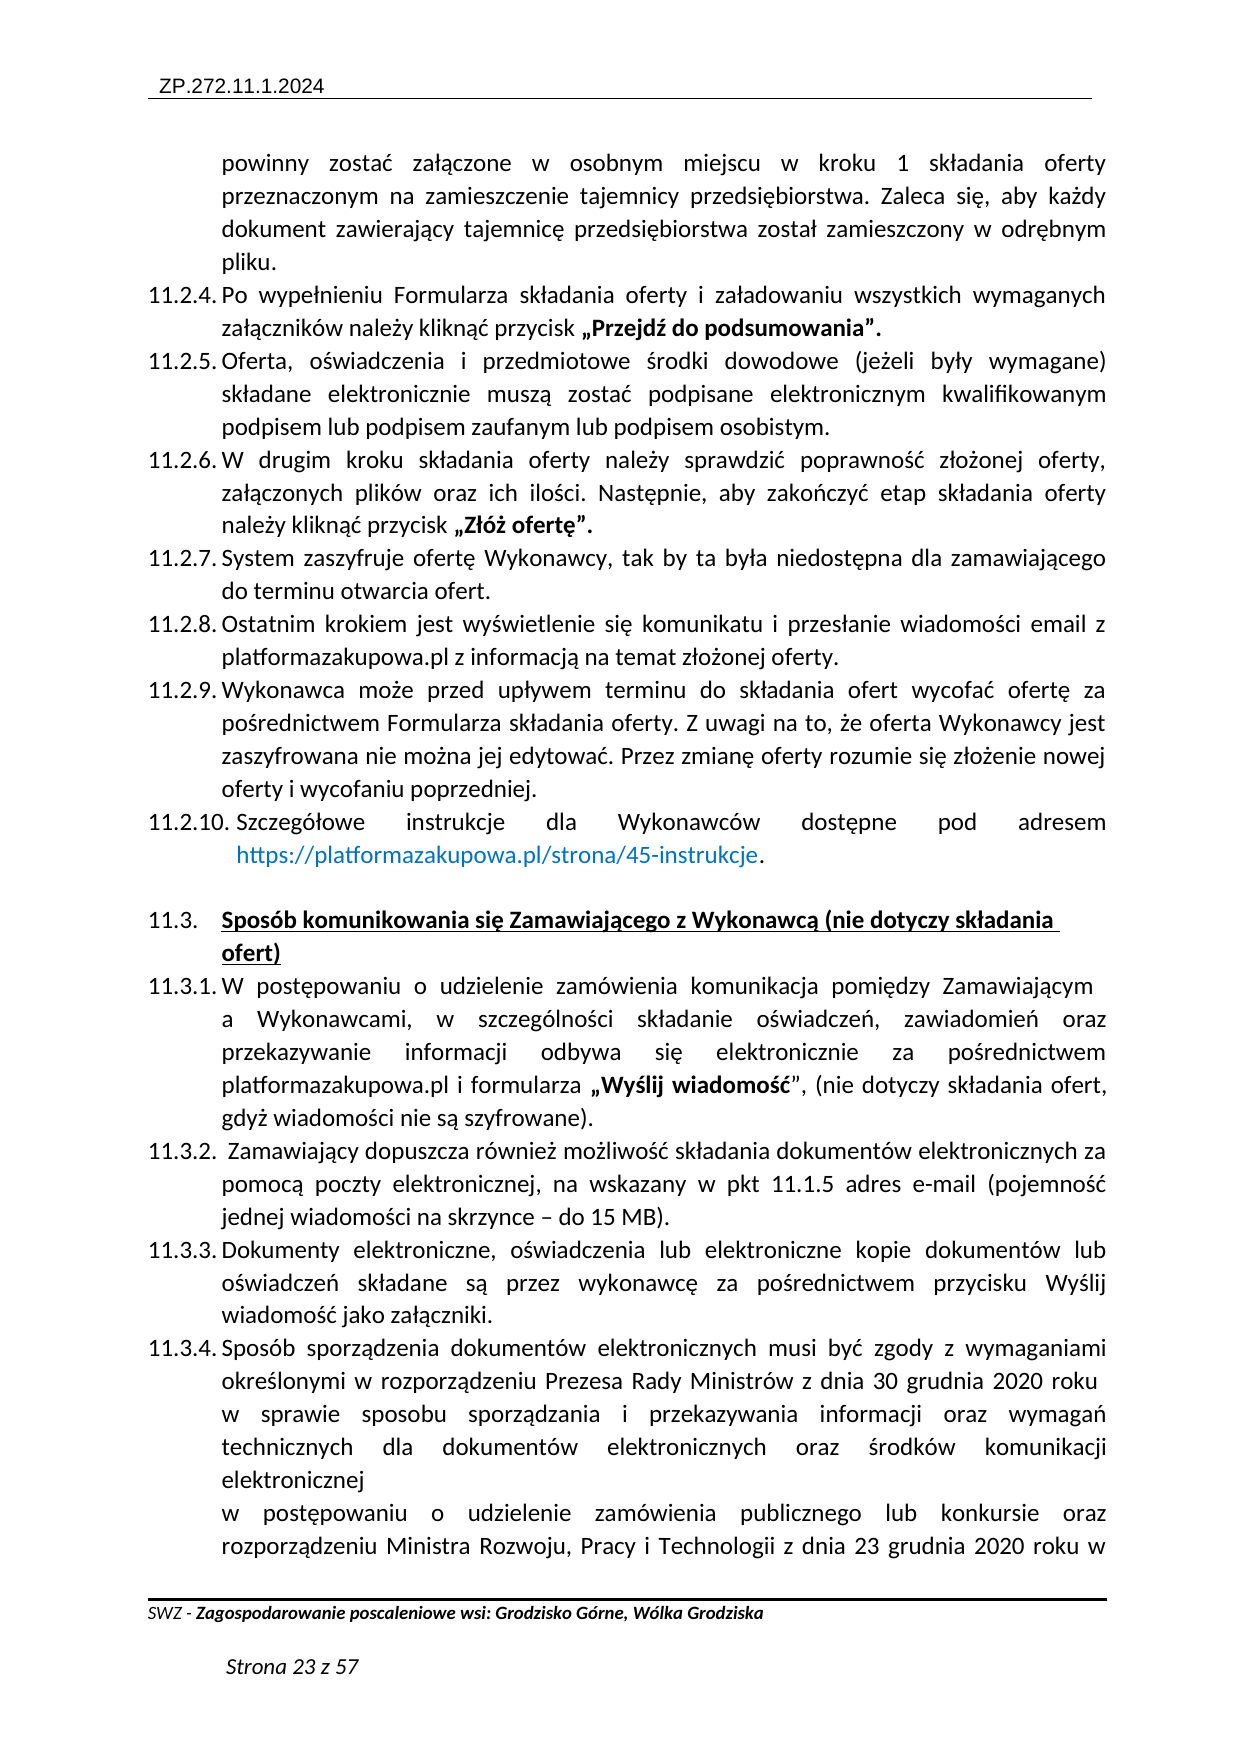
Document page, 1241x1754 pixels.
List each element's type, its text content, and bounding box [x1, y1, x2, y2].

list Wykonawca może przed upływem terminu do składania ofert wycofać ofertę za pośrednictwem Formularza składania oferty. Z uwagi na to, że oferta Wykonawcy jest zaszyfrowana nie można jej edytować. Przez zmianę oferty rozumie się złożenie nowej oferty i wycofaniu poprzedniej. [148, 674, 1107, 803]
list Dokumenty elektroniczne, oświadczenia lub elektroniczne kopie dokumentów lub oświadczeń składane są przez wykonawcę za pośrednictwem przycisku Wyślij wiadomość jako załączniki. [148, 1234, 1107, 1330]
list Oferta, oświadczenia i przedmiotowe środki dowodowe (jeżeli były wymagane) składane elektronicznie muszą zostać podpisane elektronicznym kwalifikowanym podpisem lub podpisem zaufanym lub podpisem osobistym. [148, 345, 1107, 441]
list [148, 1333, 1107, 1561]
list Po wypełnieniu Formularza składania oferty i załadowaniu wszystkich wymaganych załączników należy kliknąć przycisk „Przejdź do podsumowania”. [148, 279, 1107, 343]
list Sposób komunikowania się Zamawiającego z Wykonawcą (nie dotyczy składania ofert) [148, 905, 1107, 968]
list Szczegółowe instrukcje dla Wykonawców dostępne pod adresem https://platformazakupowa.pl/strona/45-instrukcje. [148, 806, 1107, 869]
list Zamawiający dopuszcza również możliwość składania dokumentów elektronicznych za pomocą poczty elektronicznej, na wskazany w pkt 11.1.5 adres e-mail (pojemność jednej wiadomości na skrzynce – do 15 MB). [148, 1135, 1107, 1231]
list Ostatnim krokiem jest wyświetlenie się komunikatu i przesłanie wiadomości email z platformazakupowa.pl z informacją na temat złożonej oferty. [148, 608, 1107, 672]
list W postępowaniu o udzielenie zamówienia komunikacja pomiędzy Zamawiającym a Wykonawcami, w szczególności składanie oświadczeń, zawiadomień oraz przekazywanie informacji odbywa się elektronicznie za pośrednictwem platformazakupowa.pl i formularza „Wyślij wiadomość”, (nie dotyczy składania ofert, gdyż wiadomości nie są szyfrowane). [148, 971, 1107, 1133]
list W drugim kroku składania oferty należy sprawdzić poprawność złożonej oferty, załączonych plików oraz ich ilości. Następnie, aby zakończyć etap składania oferty należy kliknąć przycisk „Złóż ofertę”. [148, 444, 1107, 540]
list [148, 148, 1107, 277]
list System zaszyfruje ofertę Wykonawcy, tak by ta była niedostępna dla zamawiającego do terminu otwarcia ofert. [148, 543, 1107, 606]
